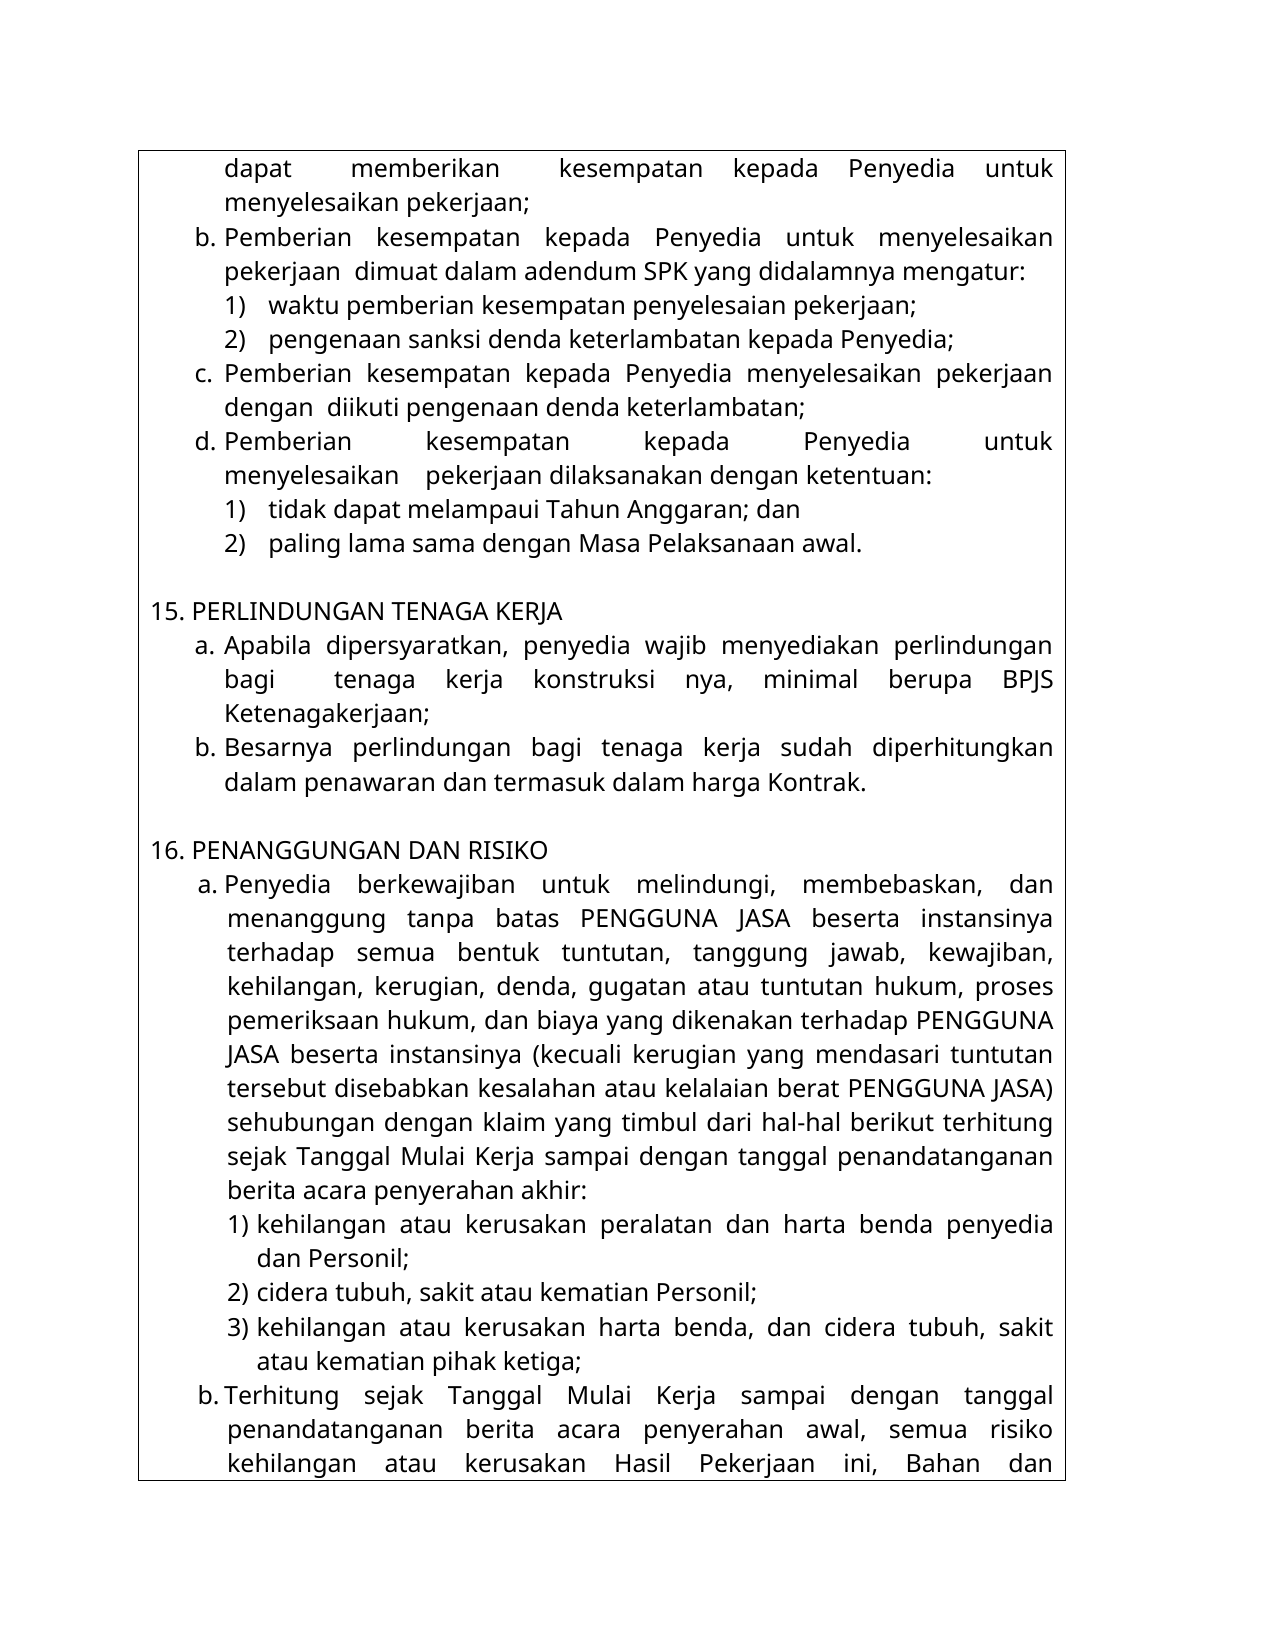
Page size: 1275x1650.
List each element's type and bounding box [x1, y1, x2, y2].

table_cell [139, 151, 1065, 1479]
